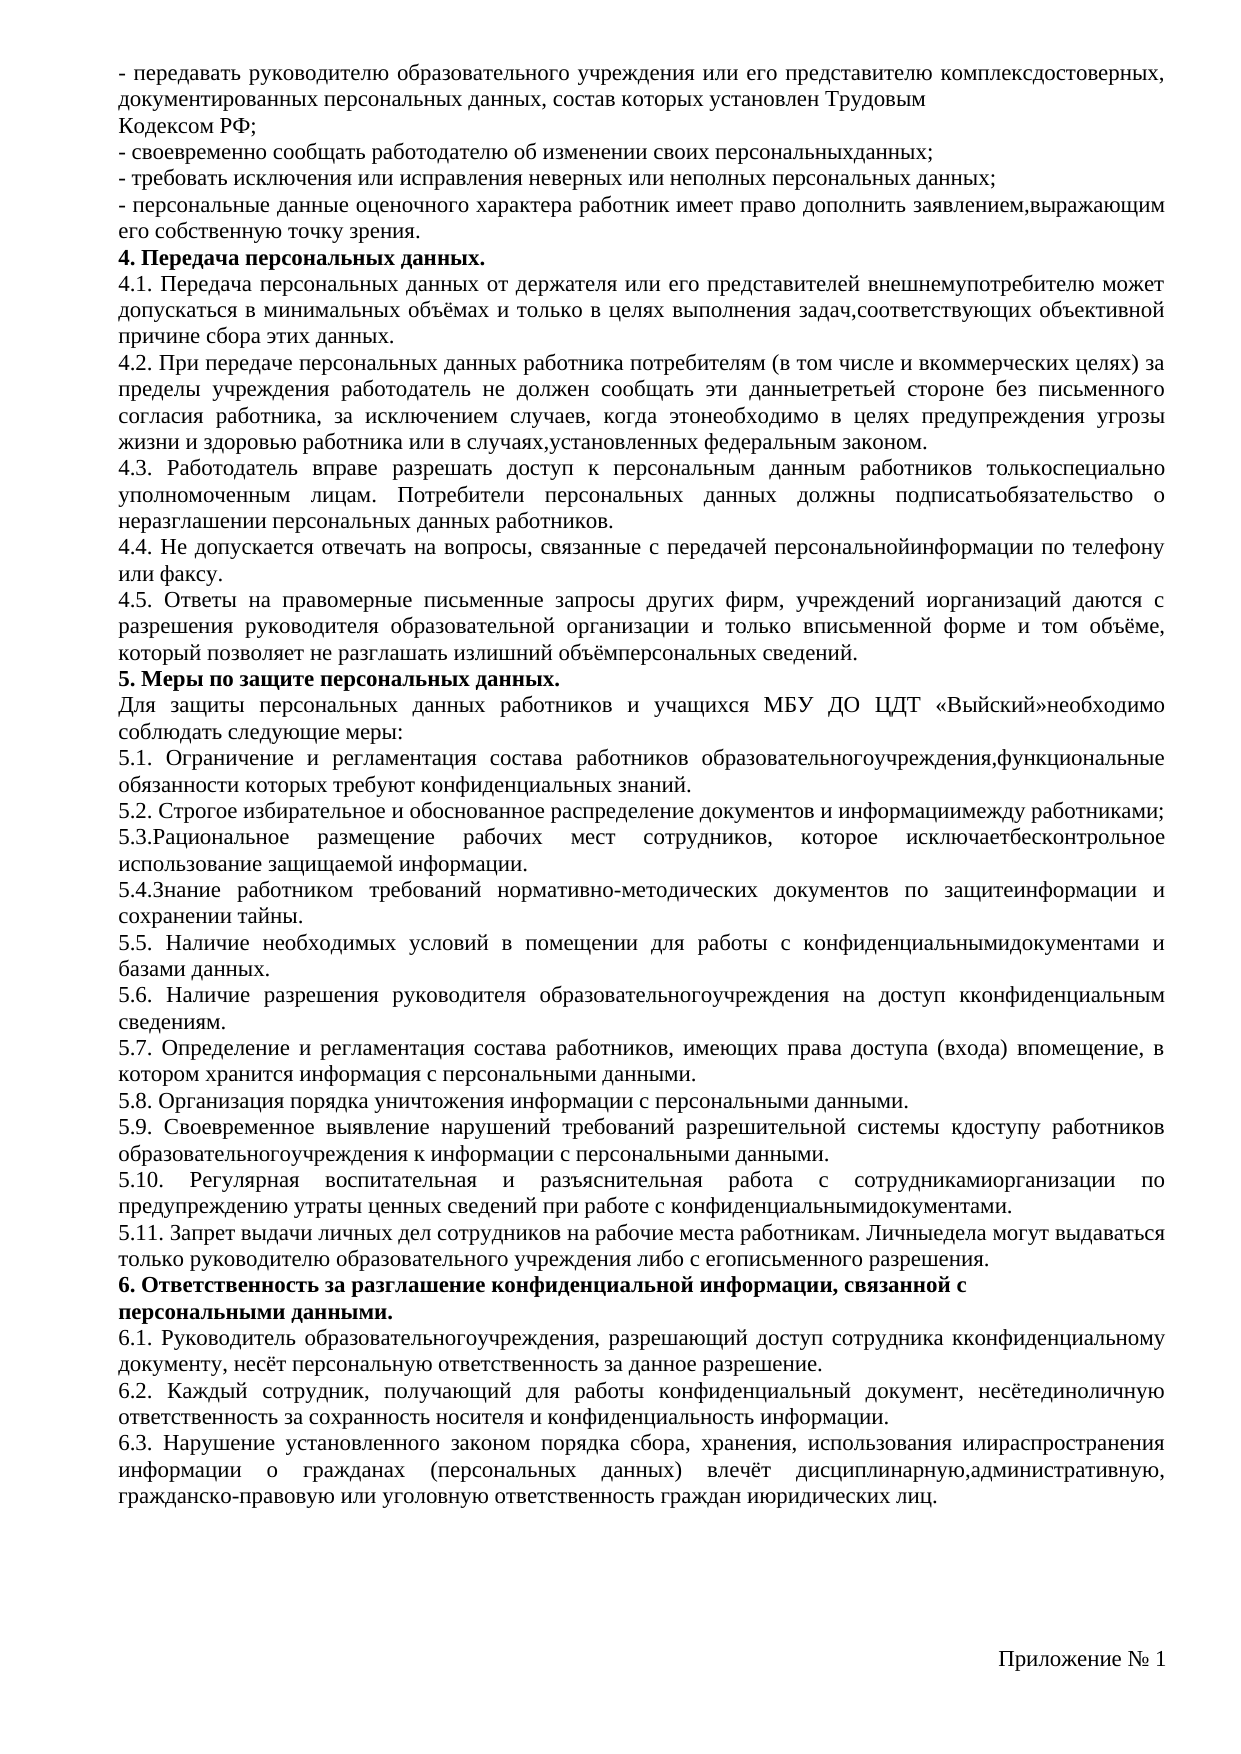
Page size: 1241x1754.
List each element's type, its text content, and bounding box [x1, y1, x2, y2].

text Приложение № 1 [118, 1645, 1167, 1671]
text 5.1. Ограничение и регламентация состава работников образовательногоучреждения,функциональные обязанности которых требуют конфиденциальных знаний. [118, 744, 1167, 797]
text 4.3. Работодатель вправе разрешать доступ к персональным данным работников толькоспециально уполномоченным лицам. Потребители персональных данных должны подписатьобязательство о неразглашении персональных данных работников. [118, 454, 1167, 533]
text 5.7. Определение и регламентация состава работников, имеющих права доступа (входа) впомещение, в котором хранится информация с персональными данными. [118, 1034, 1167, 1087]
text 6.1. Руководитель образовательногоучреждения, разрешающий доступ сотрудника кконфиденциальному документу, несёт персональную ответственность за данное разрешение. [118, 1324, 1167, 1377]
text Для защиты персональных данных работников и учащихся МБУ ДО ЦДТ «Выйский»необходимо соблюдать следующие меры: [118, 692, 1167, 744]
text Кодексом РФ; [118, 112, 1167, 138]
text - персональные данные оценочного характера работник имеет право дополнить заявлением,выражающим его собственную точку зрения. [118, 191, 1167, 243]
text 6.3. Нарушение установленного законом порядка сбора, хранения, использования илираспространения информации о гражданах (персональных данных) влечёт дисциплинарную,административную, гражданско-правовую или уголовную ответственность граждан июридических лиц. [118, 1429, 1167, 1508]
text 4. Передача персональных данных. [118, 243, 1167, 270]
text 5.6. Наличие разрешения руководителя образовательногоучреждения на доступ кконфиденциальным сведениям. [118, 981, 1167, 1034]
text 5.9. Своевременное выявление нарушений требований разрешительной системы кдоступу работников образовательногоучреждения к информации с персональными данными. [118, 1113, 1167, 1166]
text 5.2. Строгое избирательное и обоснованное распределение документов и информациимежду работниками; [118, 797, 1167, 823]
text 4.5. Ответы на правомерные письменные запросы других фирм, учреждений иорганизаций даются с разрешения руководителя образовательной организации и только вписьменной форме и том объёме, который позволяет не разглашать излишний объёмперсональных сведений. [118, 586, 1167, 665]
text 5.3.Рациональное размещение рабочих мест сотрудников, которое исключаетбесконтрольное использование защищаемой информации. [118, 823, 1167, 876]
text 5.11. Запрет выдачи личных дел сотрудников на рабочие места работникам. Личныедела могут выдаваться только руководителю образовательного учреждения либо с егописьменного разрешения. [118, 1219, 1167, 1271]
text 5.5. Наличие необходимых условий в помещении для работы с конфиденциальнымидокументами и базами данных. [118, 929, 1167, 981]
text 6.2. Каждый сотрудник, получающий для работы конфиденциальный документ, несётединоличную ответственность за сохранность носителя и конфиденциальность информации. [118, 1377, 1167, 1429]
text - требовать исключения или исправления неверных или неполных персональных данных; [118, 164, 1167, 191]
text 6. Ответственность за разглашение конфиденциальной информации, связанной с [118, 1271, 1167, 1298]
text персональными данными. [118, 1298, 1167, 1324]
text 4.2. При передаче персональных данных работника потребителям (в том числе и вкоммерческих целях) за пределы учреждения работодатель не должен сообщать эти данныетретьей стороне без письменного согласия работника, за исключением случаев, когда этонеобходимо в целях предупреждения угрозы жизни и здоровью работника или в случаях,установленных федеральным законом. [118, 349, 1167, 454]
text 4.1. Передача персональных данных от держателя или его представителей внешнемупотребителю может допускаться в минимальных объёмах и только в целях выполнения задач,соответствующих объективной причине сбора этих данных. [118, 270, 1167, 349]
text 5. Меры по защите персональных данных. [118, 665, 1167, 692]
text - своевременно сообщать работодателю об изменении своих персональныхданных; [118, 138, 1167, 164]
text 5.4.Знание работником требований нормативно-методических документов по защитеинформации и сохранении тайны. [118, 876, 1167, 929]
text 5.10. Регулярная воспитательная и разъяснительная работа с сотрудникамиорганизации по предупреждению утраты ценных сведений при работе с конфиденциальнымидокументами. [118, 1166, 1167, 1219]
text - передавать руководителю образовательного учреждения или его представителю комплексдостоверных, документированных персональных данных, состав которых установлен Трудовым [118, 59, 1167, 112]
text 5.8. Организация порядка уничтожения информации с персональными данными. [118, 1087, 1167, 1113]
text 4.4. Не допускается отвечать на вопросы, связанные с передачей персональнойинформации по телефону или факсу. [118, 533, 1167, 586]
